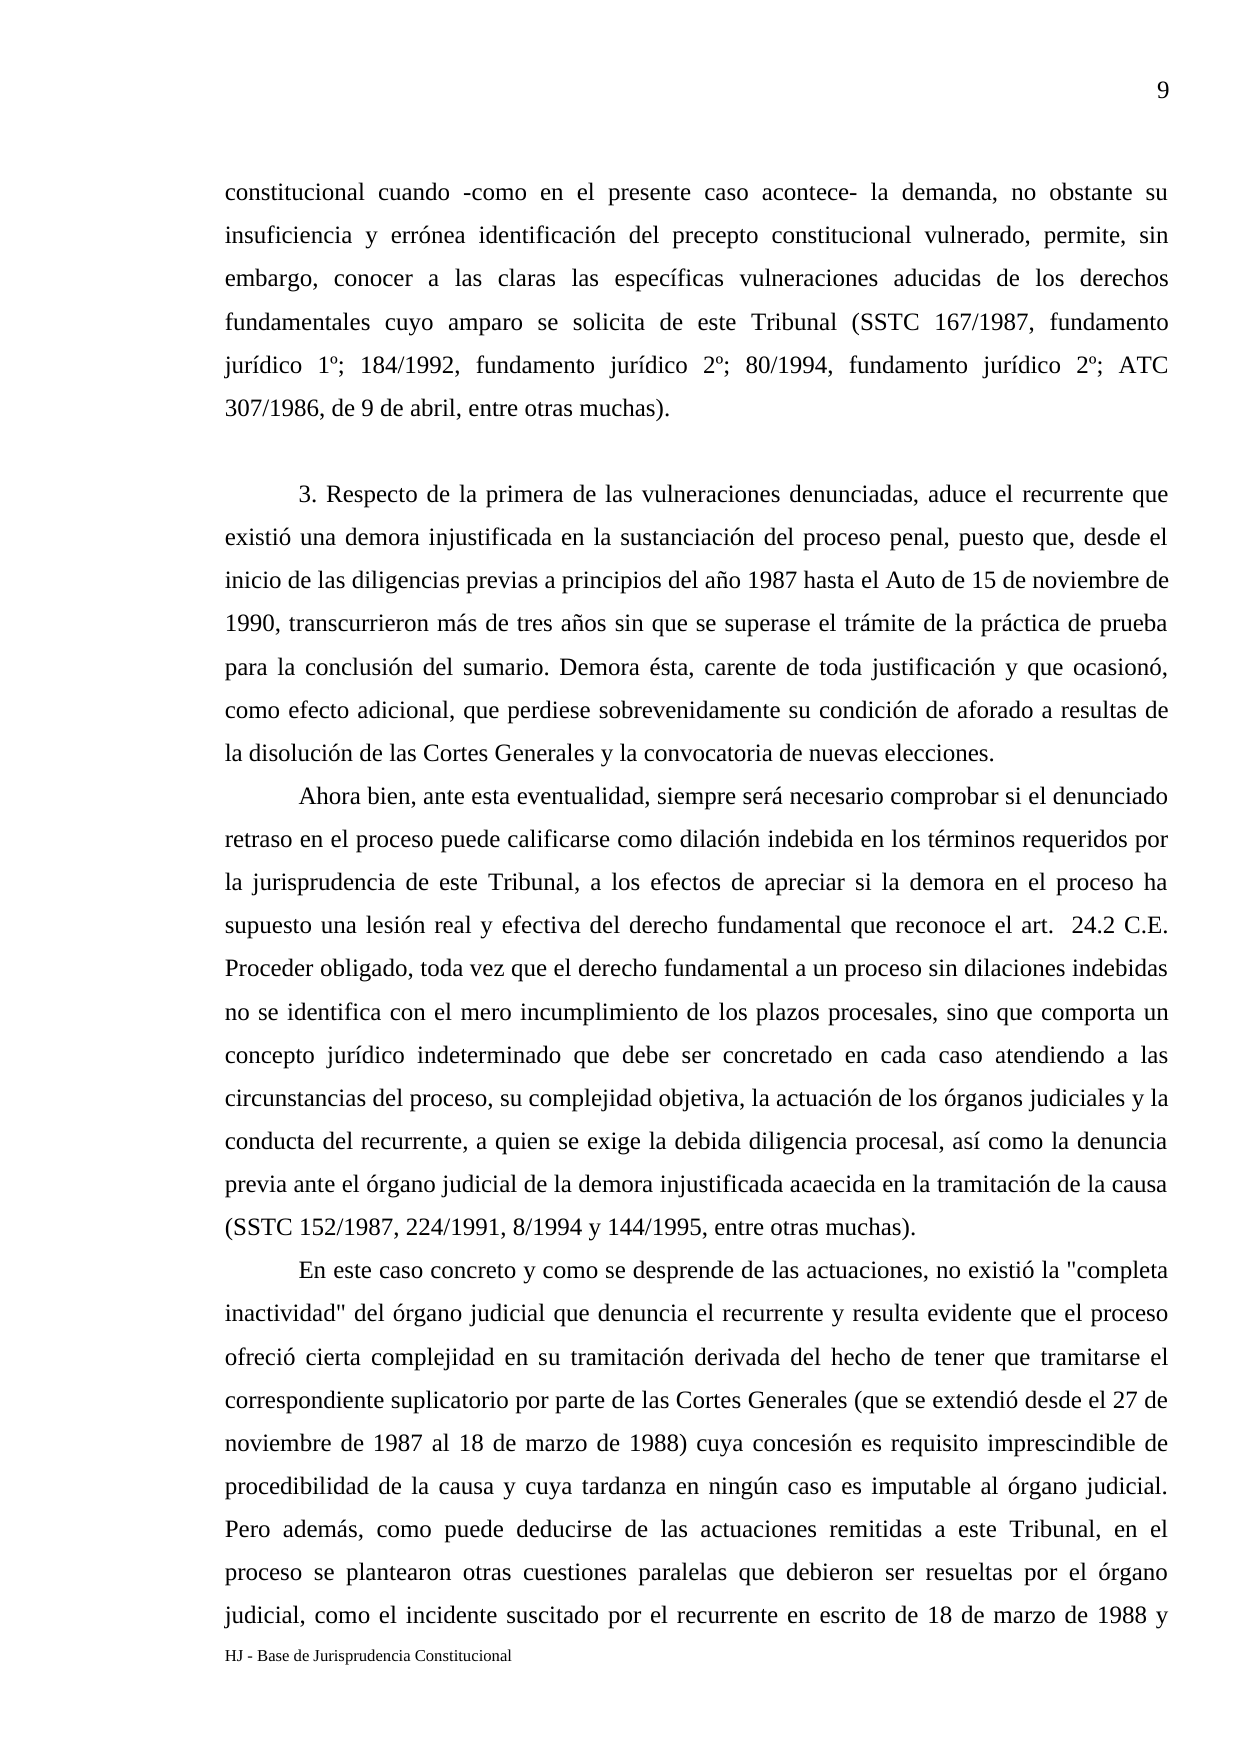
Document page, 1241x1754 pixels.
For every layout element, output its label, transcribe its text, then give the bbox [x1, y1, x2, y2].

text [224, 177, 1169, 422]
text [224, 1255, 1169, 1629]
text 3. Respecto de la primera de las vulneraciones denunciadas, aduce el recurrente que existió una demora injustificada en la sustanciación del proceso penal, puesto que, desde el inicio de las diligencias previas a principios del año 1987 hasta el Auto de 15 de noviembre de 1990, transcurrieron más de tres años sin que se superase el trámite de la práctica de prueba para la conclusión del sumario. Demora ésta, carente de toda justificación y que ocasionó, como efecto adicional, que perdiese sobrevenidamente su condición de aforado a resultas de la disolución de las Cortes Generales y la convocatoria de nuevas elecciones. [224, 479, 1169, 767]
text Ahora bien, ante esta eventualidad, siempre será necesario comprobar si el denunciado retraso en el proceso puede calificarse como dilación indebida en los términos requeridos por la jurisprudencia de este Tribunal, a los efectos de apreciar si la demora en el proceso ha supuesto una lesión real y efectiva del derecho fundamental que reconoce el art. 24.2 C.E. Proceder obligado, toda vez que el derecho fundamental a un proceso sin dilaciones indebidas no se identifica con el mero incumplimiento de los plazos procesales, sino que comporta un concepto jurídico indeterminado que debe ser concretado en cada caso atendiendo a las circunstancias del proceso, su complejidad objetiva, la actuación de los órganos judiciales y la conducta del recurrente, a quien se exige la debida diligencia procesal, así como la denuncia previa ante el órgano judicial de la demora injustificada acaecida en la tramitación de la causa (SSTC 152/1987, 224/1991, 8/1994 y 144/1995, entre otras muchas). [224, 781, 1169, 1241]
